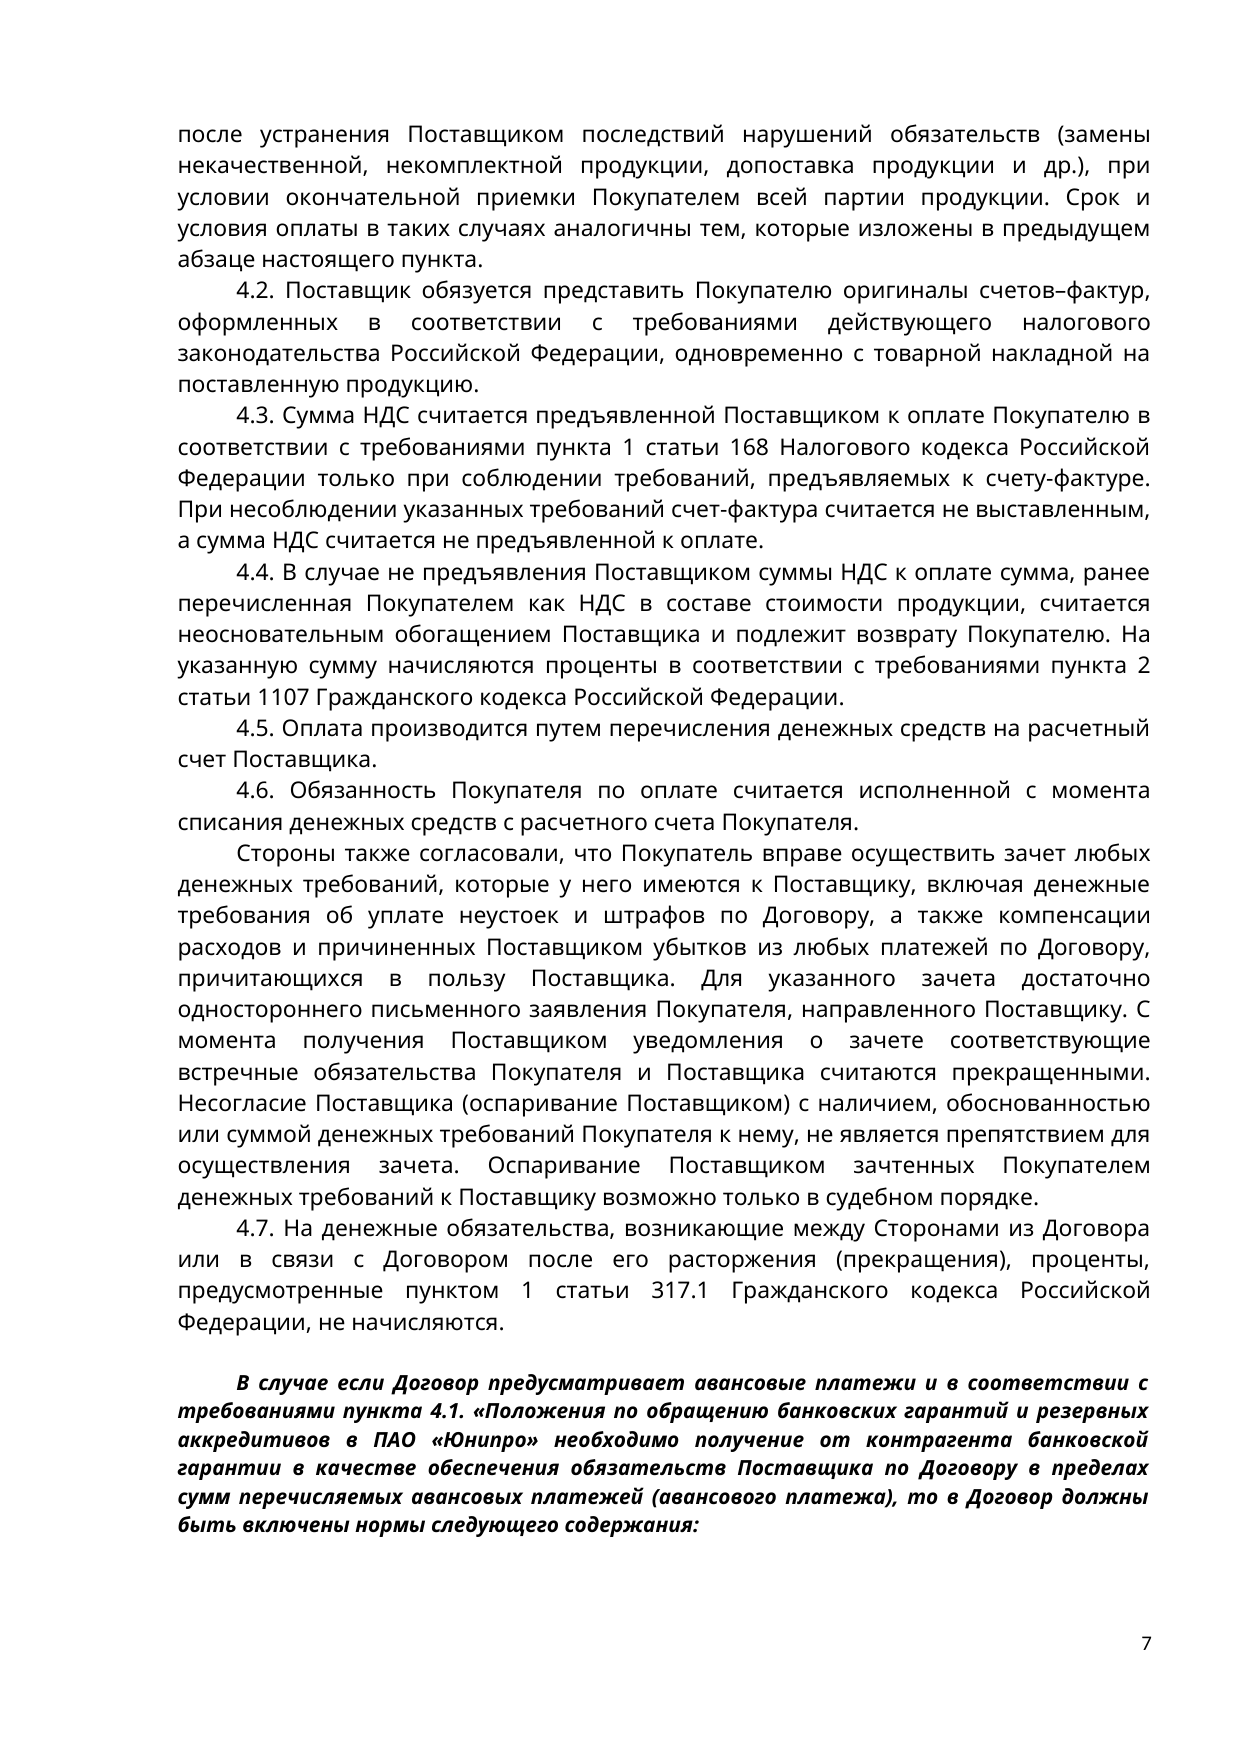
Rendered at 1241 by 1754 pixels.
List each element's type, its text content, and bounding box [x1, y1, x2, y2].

text 4.6. Обязанность Покупателя по оплате считается исполненной с момента списания денежных средств с расчетного счета Покупателя. [177, 774, 1152, 837]
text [177, 118, 1152, 274]
subtitle В случае если Договор предусматривает авансовые платежи и в соответствии с требованиями пункта 4.1. «Положения по обращению банковских гарантий и резервных аккредитивов в ПАО «Юнипро» необходимо получение от контрагента банковской гарантии в качестве обеспечения обязательств Поставщика по Договору в пределах сумм перечисляемых авансовых платежей (авансового платежа), то в Договор должны быть включены нормы следующего содержания: [177, 1368, 1152, 1539]
subtitle 4.3. Сумма НДС считается предъявленной Поставщиком к оплате Покупателю в соответствии с требованиями пункта 1 статьи 168 Налогового кодекса Российской Федерации только при соблюдении требований, предъявляемых к счету-фактуре. При несоблюдении указанных требований счет-фактура считается не выставленным, а сумма НДС считается не предъявленной к оплате. [177, 399, 1152, 556]
text 4.2. Поставщик обязуется представить Покупателю оригиналы счетов–фактур, оформленных в соответствии с требованиями действующего налогового законодательства Российской Федерации, одновременно с товарной накладной на поставленную продукцию. [177, 274, 1152, 399]
text 4.7. На денежные обязательства, возникающие между Сторонами из Договора или в связи с Договором после его расторжения (прекращения), проценты, предусмотренные пунктом 1 статьи 317.1 Гражданского кодекса Российской Федерации, не начисляются. [177, 1212, 1152, 1337]
text 4.5. Оплата производится путем перечисления денежных средств на расчетный счет Поставщика. [177, 712, 1152, 774]
text Стороны также согласовали, что Покупатель вправе осуществить зачет любых денежных требований, которые у него имеются к Поставщику, включая денежные требования об уплате неустоек и штрафов по Договору, а также компенсации расходов и причиненных Поставщиком убытков из любых платежей по Договору, причитающихся в пользу Поставщика. Для указанного зачета достаточно одностороннего письменного заявления Покупателя, направленного Поставщику. С момента получения Поставщиком уведомления о зачете соответствующие встречные обязательства Покупателя и Поставщика считаются прекращенными. Несогласие Поставщика (оспаривание Поставщиком) с наличием, обоснованностью или суммой денежных требований Покупателя к нему, не является препятствием для осуществления зачета. Оспаривание Поставщиком зачтенных Покупателем денежных требований к Поставщику возможно только в судебном порядке. [177, 837, 1152, 1212]
text 4.4. В случае не предъявления Поставщиком суммы НДС к оплате сумма, ранее перечисленная Покупателем как НДС в составе стоимости продукции, считается неосновательным обогащением Поставщика и подлежит возврату Покупателю. На указанную сумму начисляются проценты в соответствии с требованиями пункта 2 статьи 1107 Гражданского кодекса Российской Федерации. [177, 556, 1152, 712]
